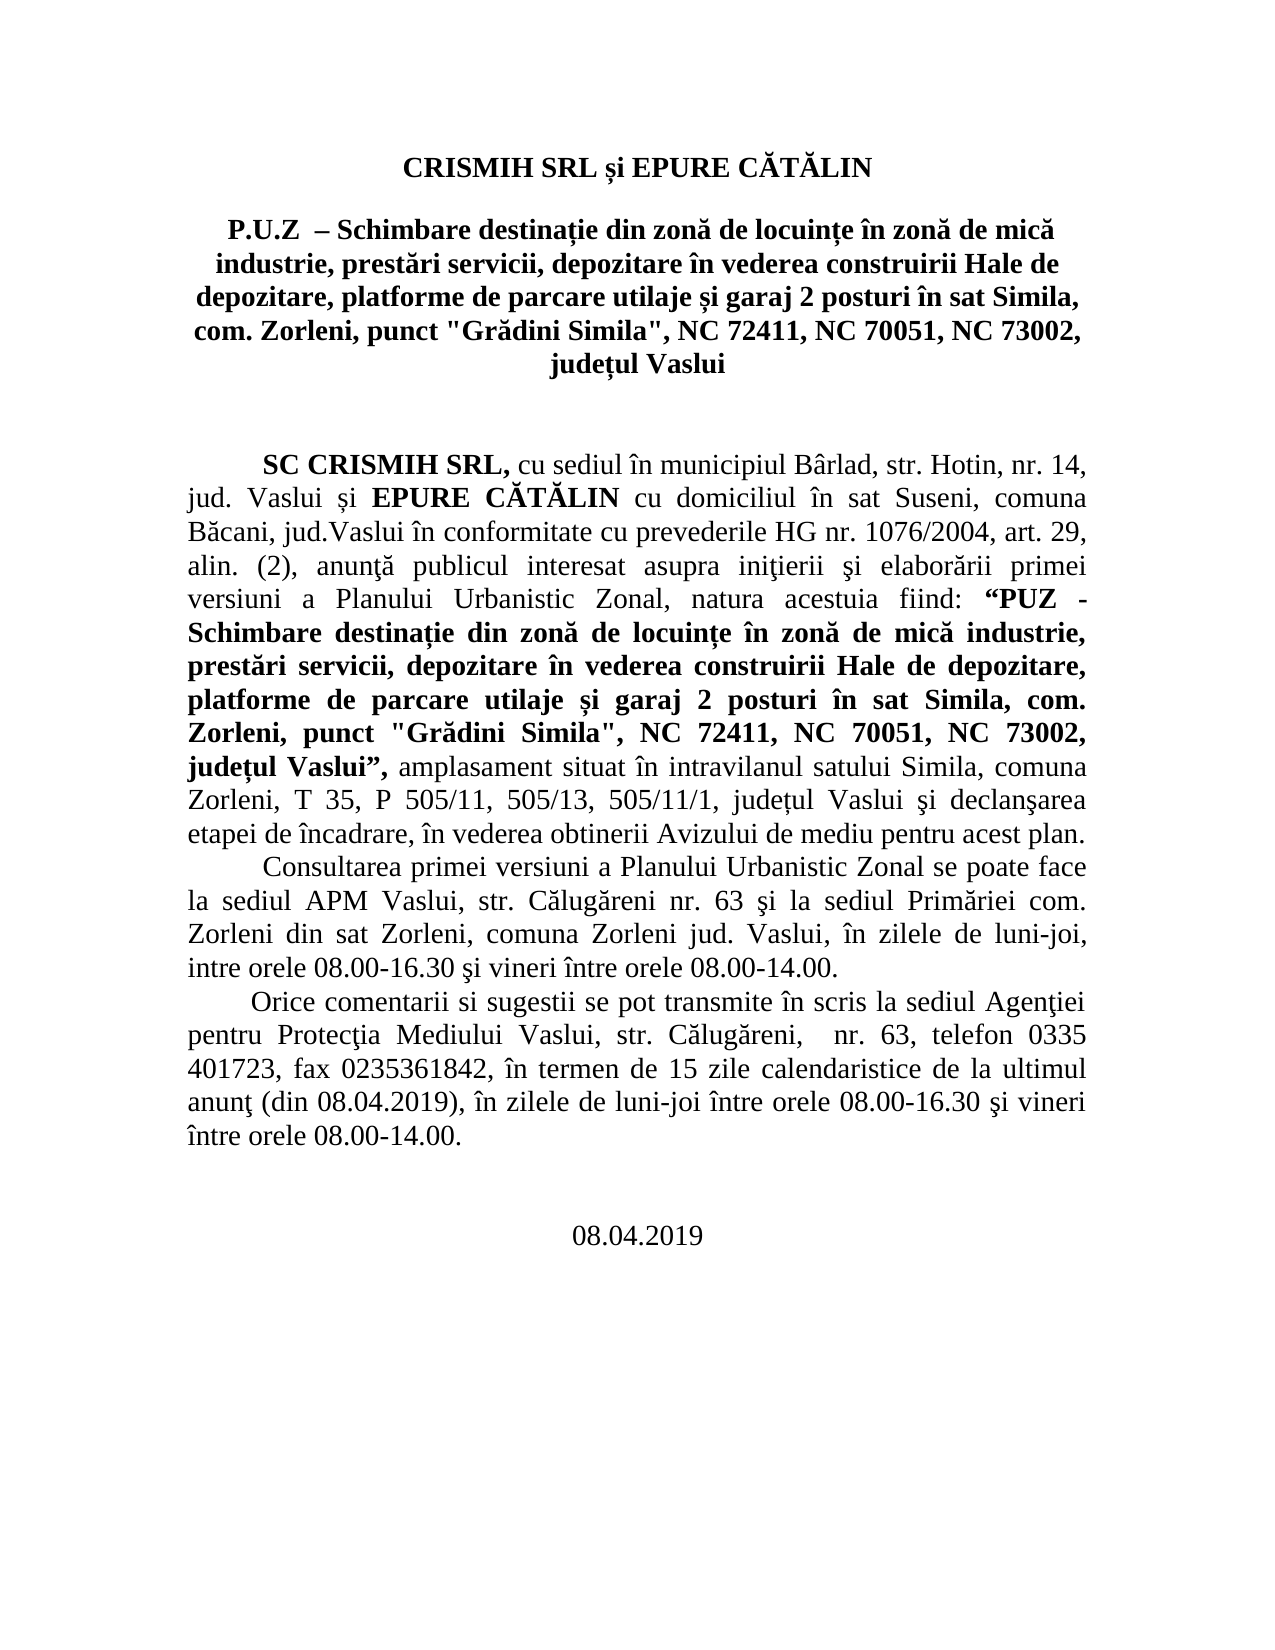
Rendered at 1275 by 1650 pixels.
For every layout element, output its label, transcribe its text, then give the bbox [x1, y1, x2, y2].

text P.U.Z – Schimbare destinație din zonă de locuințe în zonă de mică industrie, prestări servicii, depozitare în vederea construirii Hale de depozitare, platforme de parcare utilaje și garaj 2 posturi în sat Simila, com. Zorleni, punct "Grădini Simila", NC 72411, NC 70051, NC 73002, județul Vaslui [187, 212, 1087, 380]
text Orice comentarii si sugestii se pot transmite în scris la sediul Agenţiei pentru Protecţia Mediului Vaslui, str. Călugăreni, nr. 63, telefon 0335 401723, fax 0235361842, în termen de 15 zile calendaristice de la ultimul anunţ (din 08.04.2019), în zilele de luni-joi între orele 08.00-16.30 şi vineri între orele 08.00-14.00. [187, 984, 1087, 1151]
text 08.04.2019 [187, 1218, 1087, 1252]
text SC CRISMIH SRL, cu sediul în municipiul Bârlad, str. Hotin, nr. 14, jud. Vaslui și EPURE CĂTĂLIN cu domiciliul în sat Suseni, comuna Băcani, jud.Vaslui în conformitate cu prevederile HG nr. 1076/2004, art. 29, alin. (2), anunţă publicul interesat asupra iniţierii şi elaborării primei versiuni a Planului Urbanistic Zonal, natura acestuia fiind: “PUZ - Schimbare destinație din zonă de locuințe în zonă de mică industrie, prestări servicii, depozitare în vederea construirii Hale de depozitare, platforme de parcare utilaje și garaj 2 posturi în sat Simila, com. Zorleni, punct "Grădini Simila", NC 72411, NC 70051, NC 73002, județul Vaslui”, amplasament situat în intravilanul satului Simila, comuna Zorleni, T 35, P 505/11, 505/13, 505/11/1, județul Vaslui şi declanşarea etapei de încadrare, în vederea obtinerii Avizului de mediu pentru acest plan. [187, 447, 1087, 849]
text Consultarea primei versiuni a Planului Urbanistic Zonal se poate face la sediul APM Vaslui, str. Călugăreni nr. 63 şi la sediul Primăriei com. Zorleni din sat Zorleni, comuna Zorleni jud. Vaslui, în zilele de luni-joi, intre orele 08.00-16.30 şi vineri între orele 08.00-14.00. [187, 849, 1087, 984]
text CRISMIH SRL și EPURE CĂTĂLIN [187, 150, 1087, 183]
